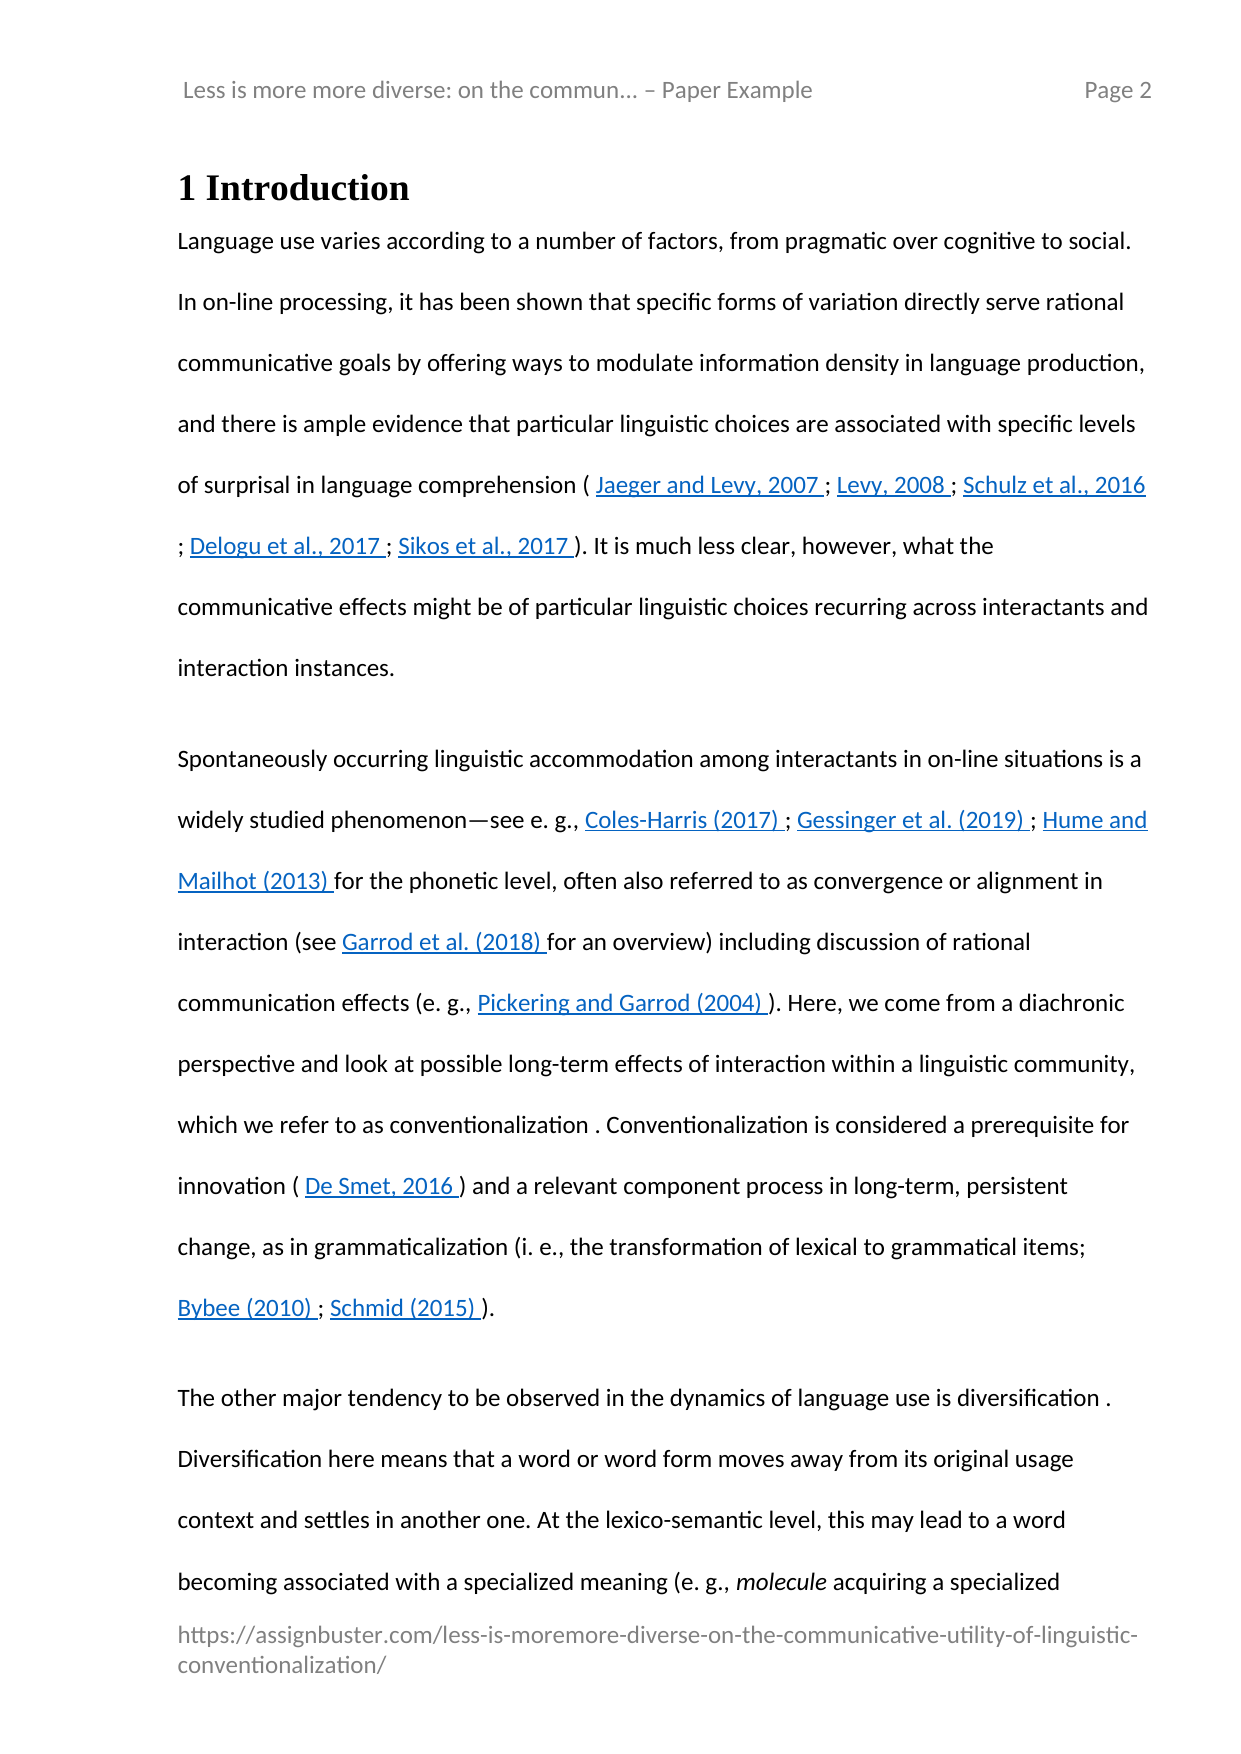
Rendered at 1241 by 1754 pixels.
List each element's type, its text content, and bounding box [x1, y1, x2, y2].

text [177, 1383, 1152, 1596]
subtitle 1 Introduction [177, 166, 1152, 209]
text Language use varies according to a number of factors, from pragmatic over cognitive to social. In on-line processing, it has been shown that specific forms of variation directly serve rational communicative goals by offering ways to modulate information density in language production, and there is ample evidence that particular linguistic choices are associated with specific levels of surprisal in language comprehension ( Jaeger and Levy, 2007 ; Levy, 2008 ; Schulz et al., 2016 ; Delogu et al., 2017 ; Sikos et al., 2017 ). It is much less clear, however, what the communicative effects might be of particular linguistic choices recurring across interactants and interaction instances. [177, 225, 1152, 683]
text Spontaneously occurring linguistic accommodation among interactants in on-line situations is a widely studied phenomenon—see e. g., Coles-Harris (2017) ; Gessinger et al. (2019) ; Hume and Mailhot (2013) for the phonetic level, often also referred to as convergence or alignment in interaction (see Garrod et al. (2018) for an overview) including discussion of rational communication effects (e. g., Pickering and Garrod (2004) ). Here, we come from a diachronic perspective and look at possible long-term effects of interaction within a linguistic community, which we refer to as conventionalization . Conventionalization is considered a prerequisite for innovation ( De Smet, 2016 ) and a relevant component process in long-term, persistent change, as in grammaticalization (i. e., the transformation of lexical to grammatical items; Bybee (2010) ; Schmid (2015) ). [177, 743, 1152, 1323]
